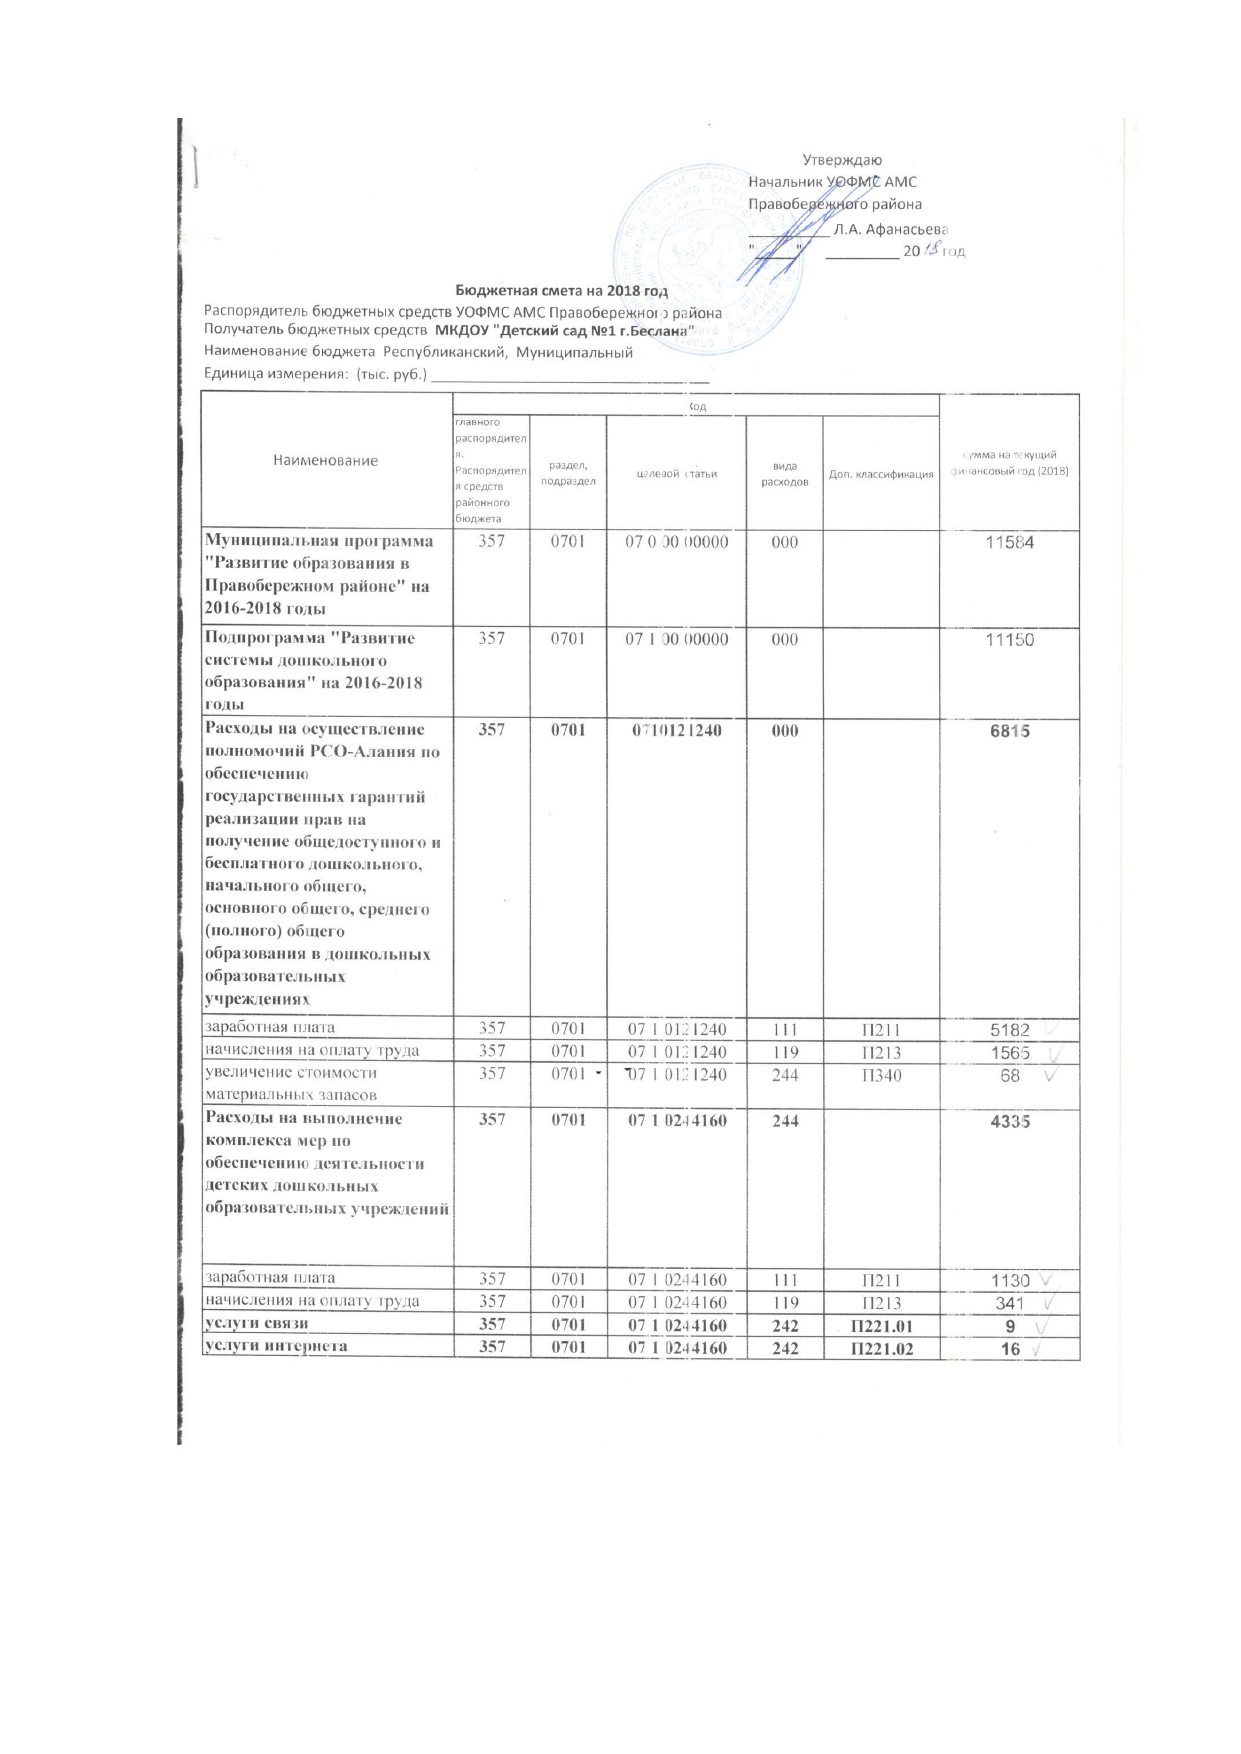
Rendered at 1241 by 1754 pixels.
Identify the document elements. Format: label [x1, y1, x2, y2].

picture [177, 118, 1152, 1459]
